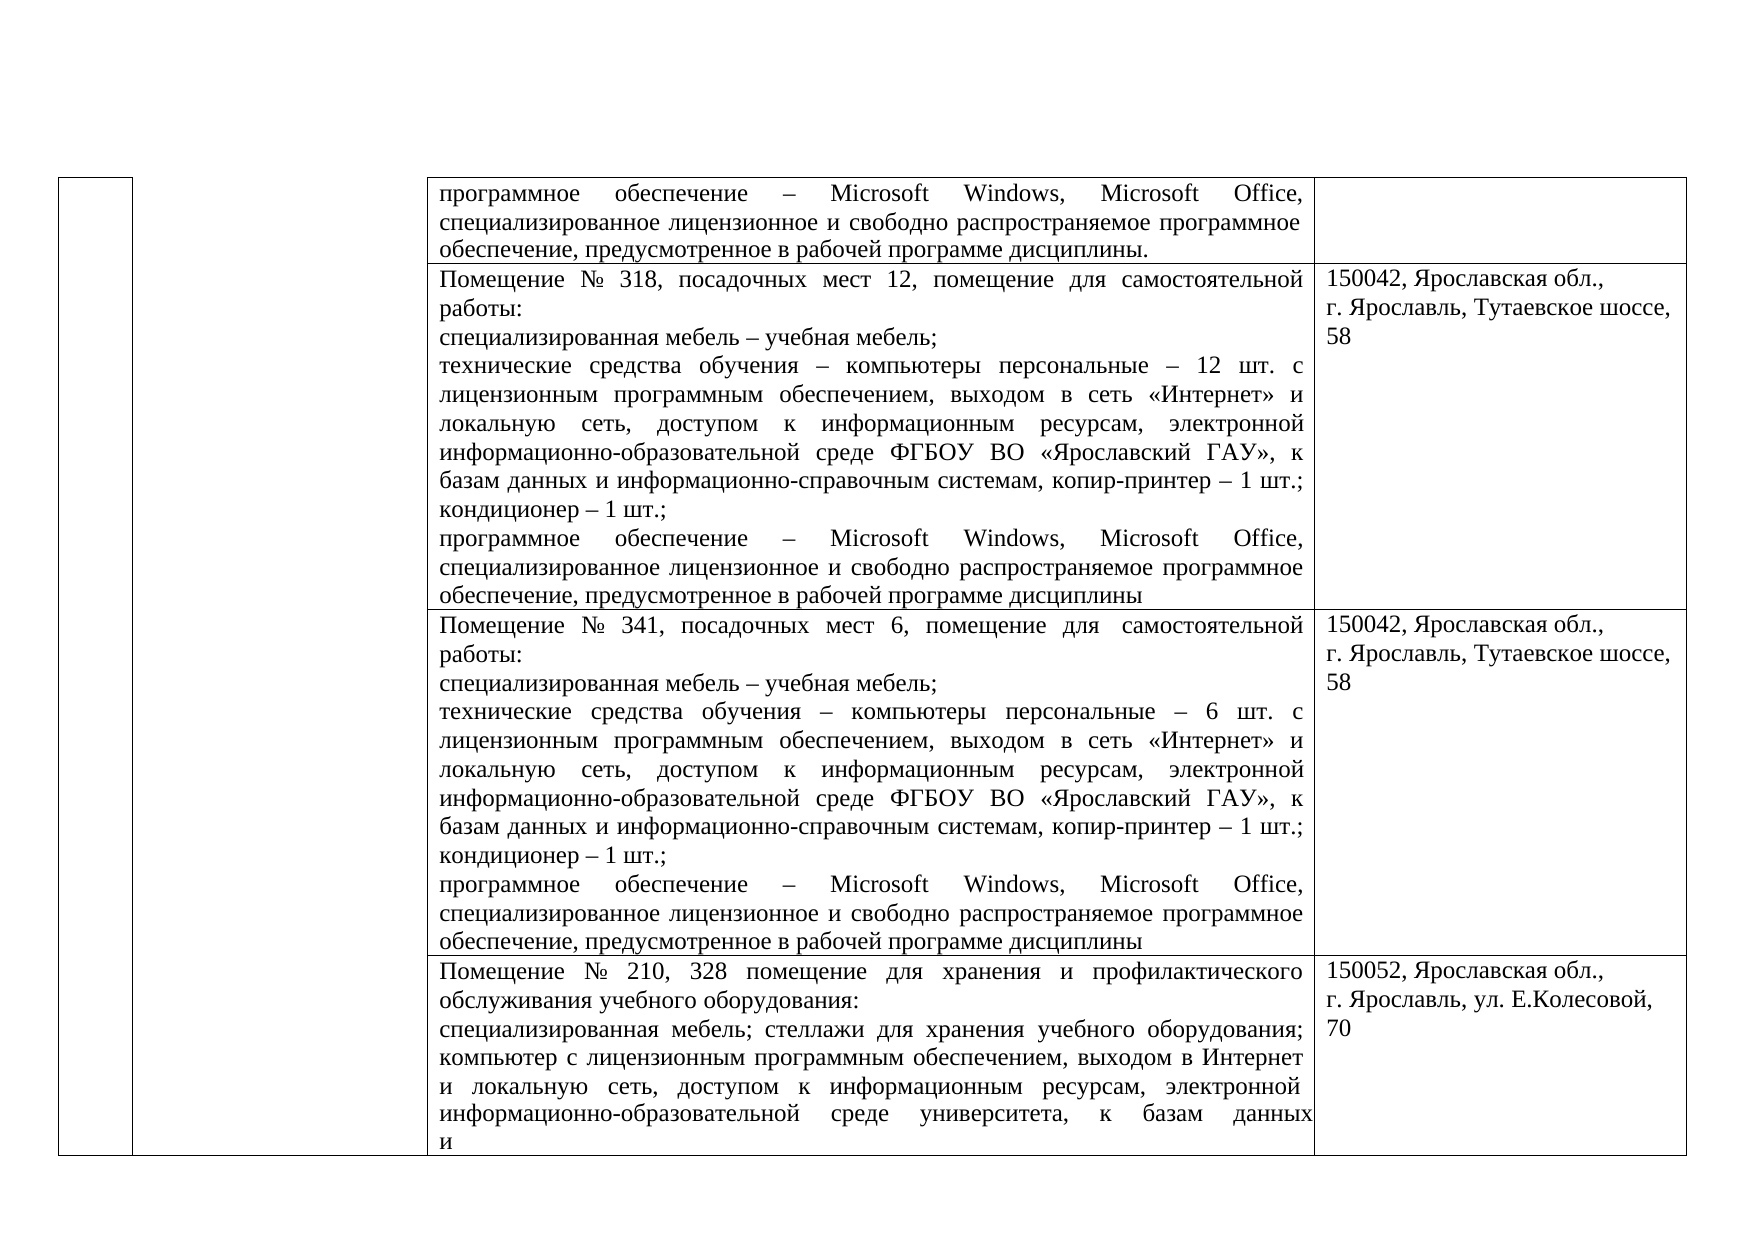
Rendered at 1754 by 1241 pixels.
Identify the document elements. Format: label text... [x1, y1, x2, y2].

table_cell Помещение № 210, 328 помещение для хранения и профилактического обслуживания учебного оборудования: специализированная мебель; стеллажи для хранения учебного оборудования; компьютер с лицензионным программным обеспечением, выходом в Интернет и локальную сеть, доступом к информационным ресурсам, электронной информационно-образовательной среде университета, к базам данных и [428, 956, 1314, 1155]
table_header [133, 177, 427, 1155]
table_cell 150042, Ярославская обл., г. Ярославль, Тутаевское шоссе, 58 [1315, 264, 1686, 609]
table_header [59, 178, 132, 1155]
table_header [1315, 178, 1686, 263]
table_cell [1315, 956, 1686, 1155]
table_cell 150042, Ярославская обл., г. Ярославль, Тутаевское шоссе, 58 [1315, 610, 1686, 955]
table_cell Помещение № 318, посадочных мест 12, помещение для самостоятельной работы: специализированная мебель – учебная мебель; технические средства обучения – компьютеры персональные – 12 шт. с лицензионным программным обеспечением, выходом в сеть «Интернет» и локальную сеть, доступом к информационным ресурсам, электронной информационно-образовательной среде ФГБОУ ВО «Ярославский ГАУ», к базам данных и информационно-справочным системам, копир-принтер – 1 шт.; кондиционер – 1 шт.; программное обеспечение – Microsoft Windows, Microsoft Office, специализированное лицензионное и свободно распространяемое программное обеспечение, предусмотренное в рабочей программе дисциплины [428, 264, 1314, 609]
table_cell Помещение № 341, посадочных мест 6, помещение для самостоятельной работы: специализированная мебель – учебная мебель; технические средства обучения – компьютеры персональные – 6 шт. с лицензионным программным обеспечением, выходом в сеть «Интернет» и локальную сеть, доступом к информационным ресурсам, электронной информационно-образовательной среде ФГБОУ ВО «Ярославский ГАУ», к базам данных и информационно-справочным системам, копир-принтер – 1 шт.; кондиционер – 1 шт.; программное обеспечение – Microsoft Windows, Microsoft Office, специализированное лицензионное и свободно распространяемое программное обеспечение, предусмотренное в рабочей программе дисциплины [428, 610, 1314, 955]
table_header программное обеспечение – Microsoft Windows, Microsoft Office, специализированное лицензионное и свободно распространяемое программное обеспечение, предусмотренное в рабочей программе дисциплины. [428, 178, 1314, 263]
